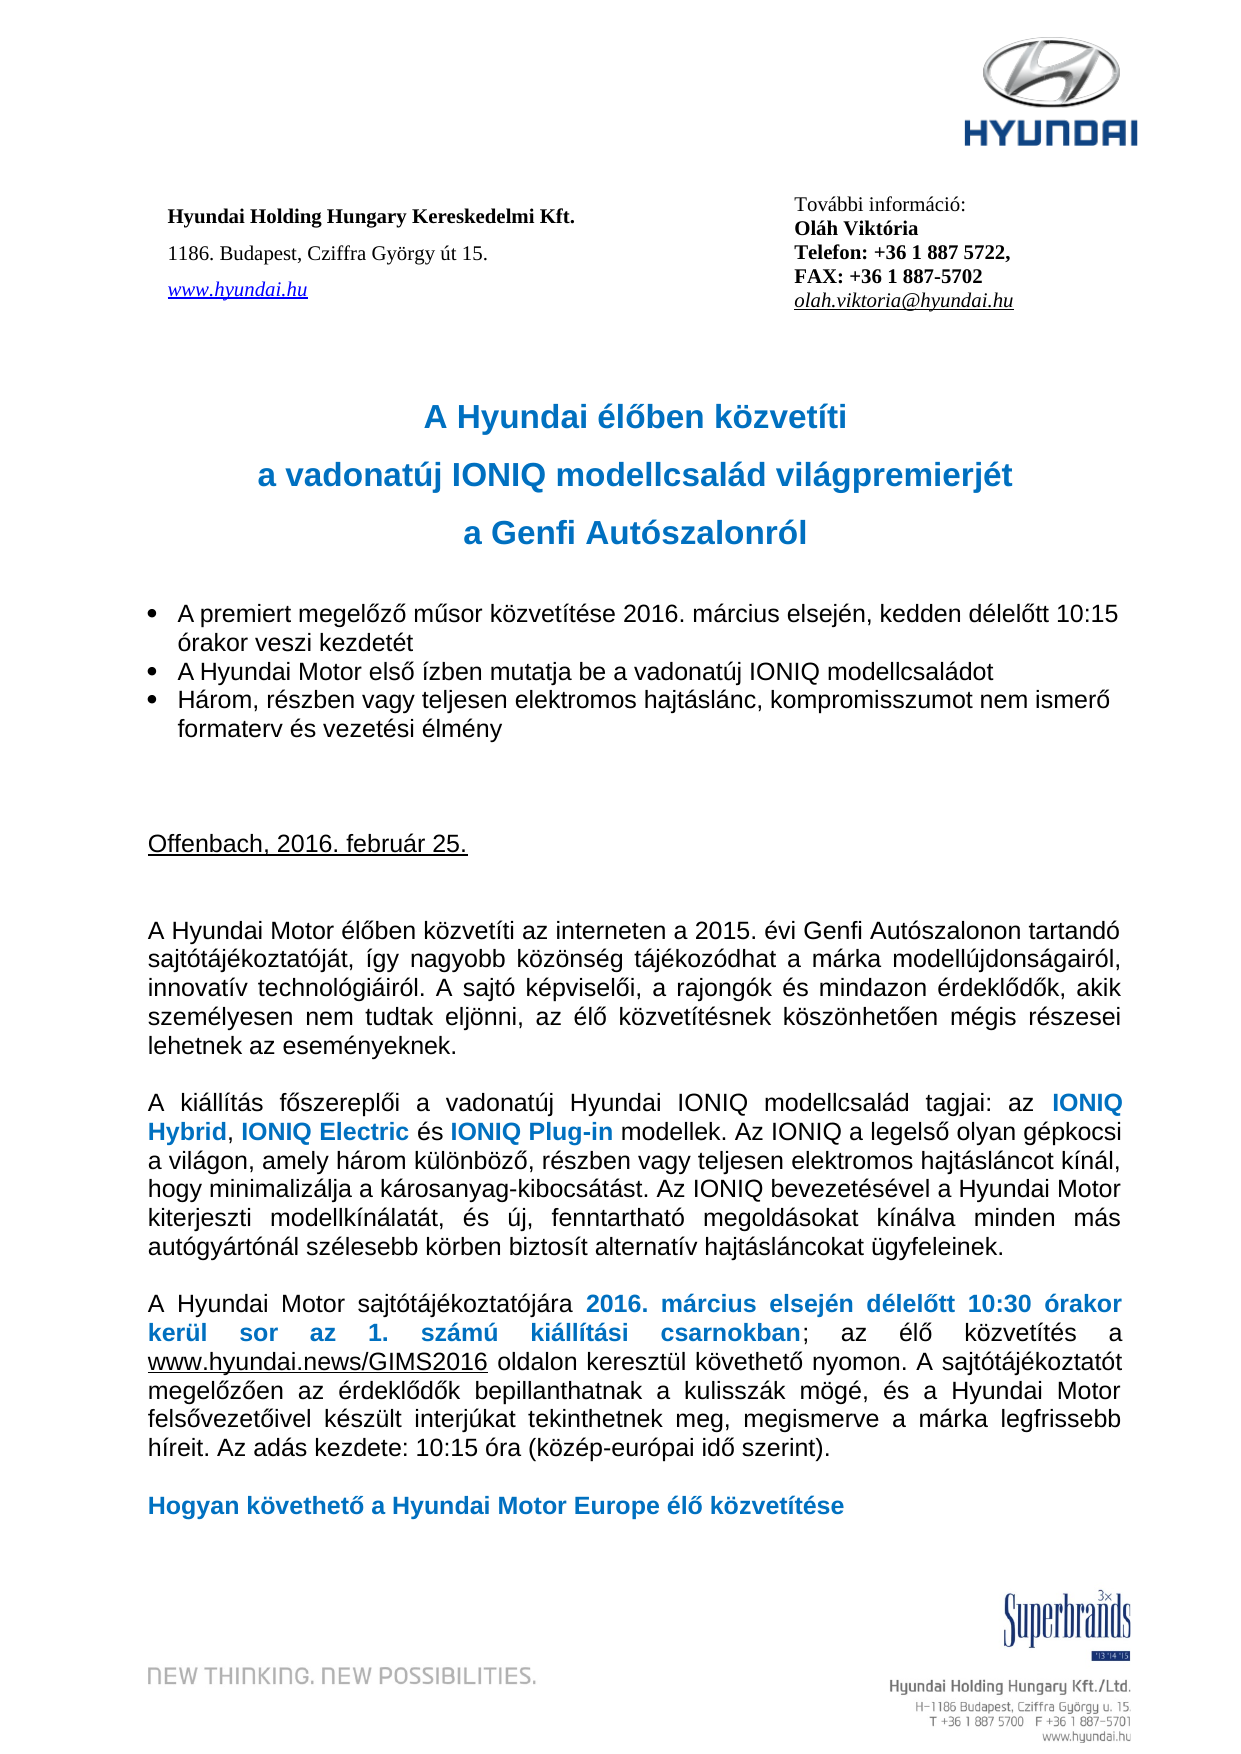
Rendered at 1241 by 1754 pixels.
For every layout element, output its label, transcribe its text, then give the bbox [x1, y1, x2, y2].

list A Hyundai Motor első ízben mutatja be a vadonatúj IONIQ modellcsaládot [148, 657, 1123, 686]
text A Hyundai Motor élőben közvetíti az interneten a 2015. évi Genfi Autószalonon tartandó sajtótájékoztatóját, így nagyobb közönség tájékozódhat a márka modellújdonságairól, innovatív technológiáiról. A sajtó képviselői, a rajongók és mindazon érdeklődők, akik személyesen nem tudtak eljönni, az élő közvetítésnek köszönhetően mégis részesei lehetnek az eseményeknek. [148, 916, 1123, 1059]
list Három, részben vagy teljesen elektromos hajtáslánc, kompromisszumot nem ismerő formaterv és vezetési élmény [148, 686, 1123, 743]
text a Genfi Autószalonról [148, 513, 1123, 551]
text a vadonatúj IONIQ modellcsalád világpremierjét [148, 455, 1123, 493]
text A kiállítás főszereplői a vadonatúj Hyundai IONIQ modellcsalád tagjai: az IONIQ Hybrid, IONIQ Electric és IONIQ Plug-in modellek. Az IONIQ a legelső olyan gépkocsi a világon, amely három különböző, részben vagy teljesen elektromos hajtásláncot kínál, hogy minimalizálja a károsanyag-kibocsátást. Az IONIQ bevezetésével a Hyundai Motor kiterjeszti modellkínálatát, és új, fenntartható megoldásokat kínálva minden más autógyártónál szélesebb körben biztosít alternatív hajtásláncokat ügyfeleinek. [148, 1088, 1123, 1261]
list A premiert megelőző műsor közvetítése 2016. március elsején, kedden délelőtt 10:15 órakor veszi kezdetét [148, 599, 1123, 657]
table_header További információ: Oláh Viktória Telefon: +36 1 887 5722, FAX: +36 1 887-5702 olah.viktoria@hyundai.hu [775, 192, 1177, 326]
table_header Hyundai Holding Hungary Kereskedelmi Kft. 1186. Budapest, Cziffra György út 15. www.hyundai.hu [148, 192, 775, 326]
text Hogyan követhető a Hyundai Motor Europe élő közvetítése [148, 1491, 1123, 1519]
picture [148, 1563, 1131, 1743]
text A Hyundai Motor sajtótájékoztatójára 2016. március elsején délelőtt 10:30 órakor kerül sor az 1. számú kiállítási csarnokban; az élő közvetítés a www.hyundai.news/GIMS2016 oldalon keresztül követhető nyomon. A sajtótájékoztatót megelőzően az érdeklődők bepillanthatnak a kulisszák mögé, és a Hyundai Motor felsővezetőivel készült interjúkat tekinthetnek meg, megismerve a márka legfrissebb híreit. Az adás kezdete: 10:15 óra (közép-európai idő szerint). [148, 1289, 1123, 1462]
picture [964, 37, 1138, 146]
text Offenbach, 2016. február 25. [148, 829, 1123, 858]
text A Hyundai élőben közvetíti [148, 397, 1123, 436]
